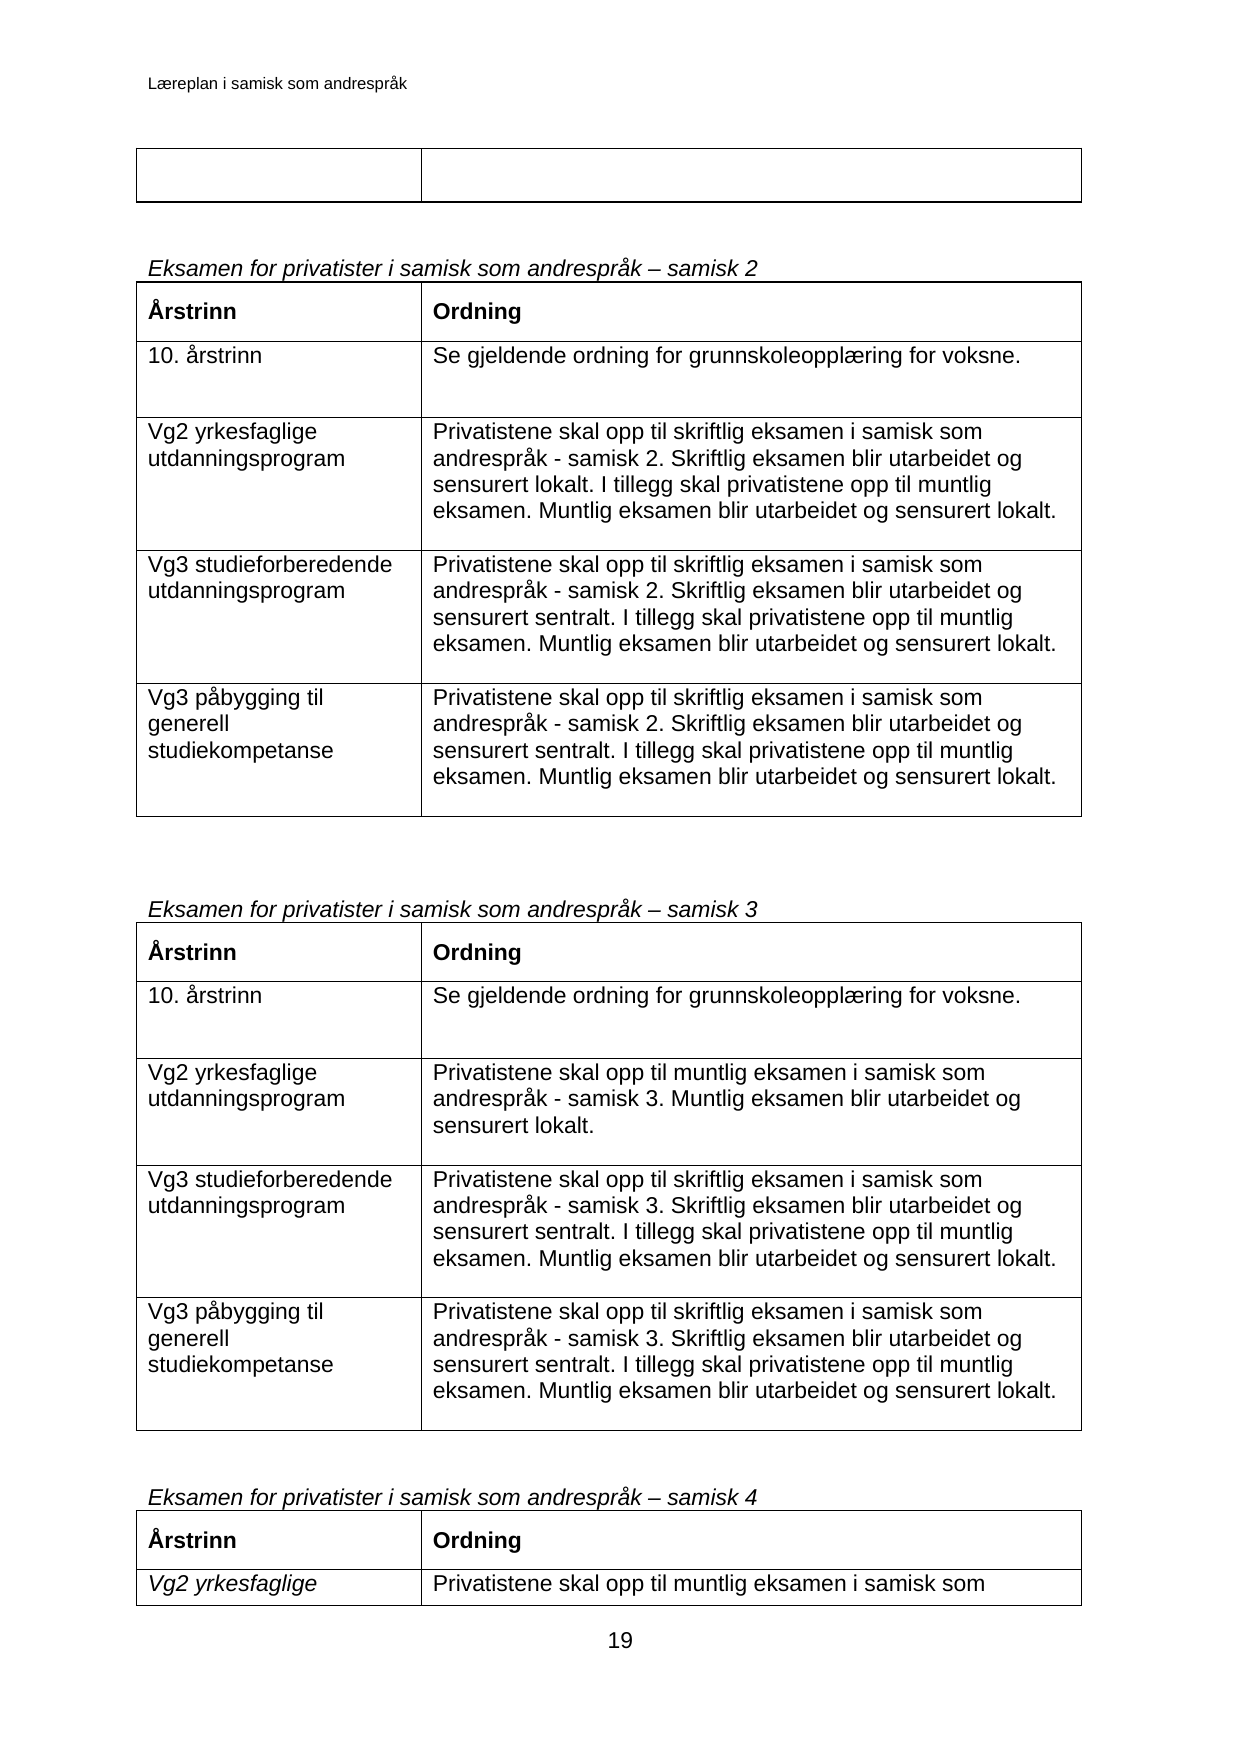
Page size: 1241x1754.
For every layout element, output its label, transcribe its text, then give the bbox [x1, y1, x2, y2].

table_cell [422, 1570, 1081, 1605]
table_cell 10. årstrinn [137, 982, 421, 1058]
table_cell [137, 1570, 421, 1605]
table_cell Privatistene skal opp til skriftlig eksamen i samisk som andrespråk - samisk 2. Skriftlig eksamen blir utarbeidet og sensurert sentralt. I tillegg skal privatistene opp til muntlig eksamen. Muntlig eksamen blir utarbeidet og sensurert lokalt. [422, 684, 1081, 816]
table_header Ordning [422, 1511, 1081, 1569]
table_cell Se gjeldende ordning for grunnskoleopplæring for voksne. [422, 342, 1081, 417]
table_cell Privatistene skal opp til skriftlig eksamen i samisk som andrespråk - samisk 3. Skriftlig eksamen blir utarbeidet og sensurert sentralt. I tillegg skal privatistene opp til muntlig eksamen. Muntlig eksamen blir utarbeidet og sensurert lokalt. [422, 1166, 1081, 1297]
text Eksamen for privatister i samisk som andrespråk – samisk 3 [148, 896, 1093, 922]
table_header Ordning [422, 923, 1081, 981]
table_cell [137, 149, 421, 201]
table_cell Vg3 studieforberedende utdanningsprogram [137, 551, 421, 683]
table_cell Vg2 yrkesfaglige utdanningsprogram [137, 418, 421, 550]
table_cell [422, 149, 1081, 201]
table_cell Se gjeldende ordning for grunnskoleopplæring for voksne. [422, 982, 1081, 1058]
table_cell Privatistene skal opp til skriftlig eksamen i samisk som andrespråk - samisk 2. Skriftlig eksamen blir utarbeidet og sensurert sentralt. I tillegg skal privatistene opp til muntlig eksamen. Muntlig eksamen blir utarbeidet og sensurert lokalt. [422, 551, 1081, 683]
table_cell Privatistene skal opp til muntlig eksamen i samisk som andrespråk - samisk 3. Muntlig eksamen blir utarbeidet og sensurert lokalt. [422, 1059, 1081, 1164]
table_cell Vg3 påbygging til generell studiekompetanse [137, 684, 421, 816]
table_header Årstrinn [137, 283, 421, 341]
text Eksamen for privatister i samisk som andrespråk – samisk 4 [148, 1484, 1093, 1510]
table_header Årstrinn [137, 1511, 421, 1569]
table_cell Vg3 studieforberedende utdanningsprogram [137, 1166, 421, 1297]
table_header Ordning [422, 283, 1081, 341]
table_cell Privatistene skal opp til skriftlig eksamen i samisk som andrespråk - samisk 2. Skriftlig eksamen blir utarbeidet og sensurert lokalt. I tillegg skal privatistene opp til muntlig eksamen. Muntlig eksamen blir utarbeidet og sensurert lokalt. [422, 418, 1081, 550]
table_header Årstrinn [137, 923, 421, 981]
table_cell Privatistene skal opp til skriftlig eksamen i samisk som andrespråk - samisk 3. Skriftlig eksamen blir utarbeidet og sensurert sentralt. I tillegg skal privatistene opp til muntlig eksamen. Muntlig eksamen blir utarbeidet og sensurert lokalt. [422, 1298, 1081, 1430]
text Eksamen for privatister i samisk som andrespråk – samisk 2 [148, 255, 1093, 281]
table_cell Vg3 påbygging til generell studiekompetanse [137, 1298, 421, 1430]
table_cell 10. årstrinn [137, 342, 421, 417]
table_cell Vg2 yrkesfaglige utdanningsprogram [137, 1059, 421, 1164]
